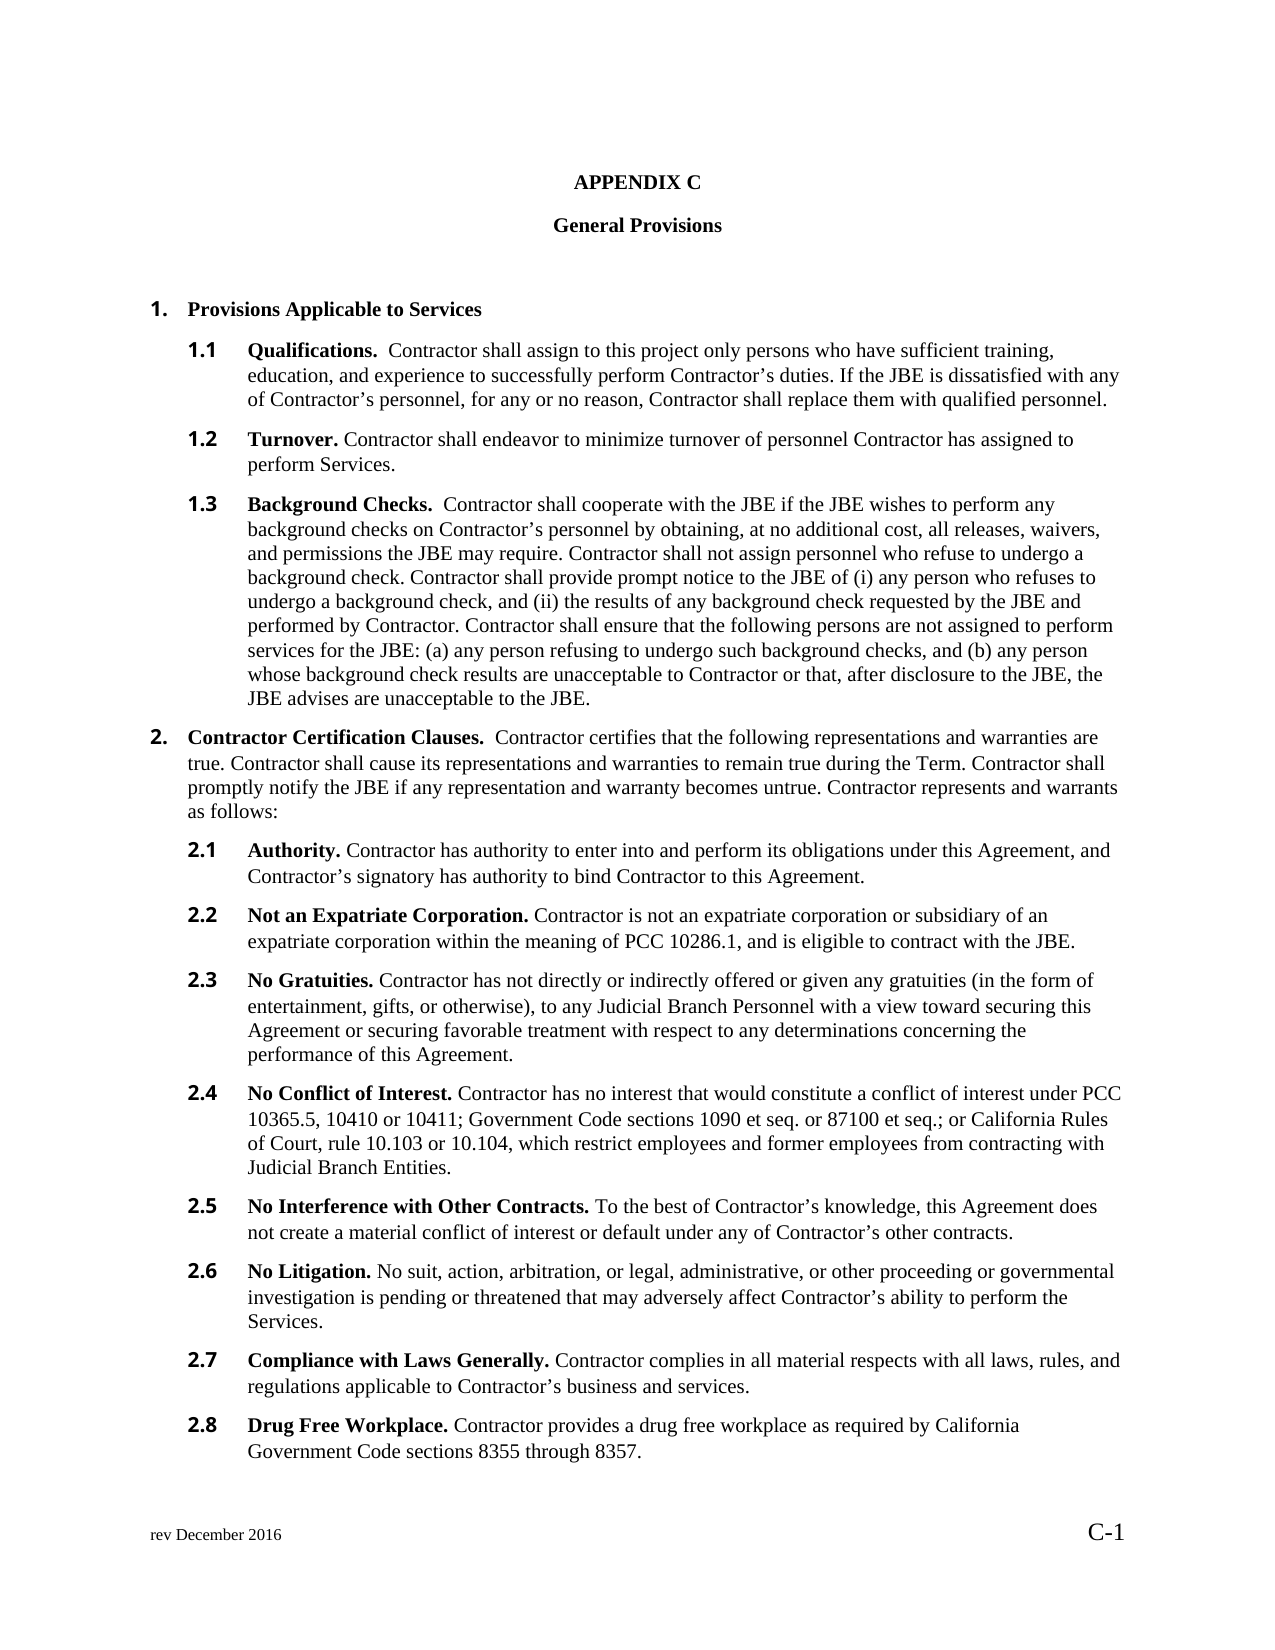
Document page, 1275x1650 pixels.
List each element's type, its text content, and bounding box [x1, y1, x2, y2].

title General Provisions [150, 206, 1125, 237]
list Contractor Certification Clauses. Contractor certifies that the following representations and warranties are true. Contractor shall cause its representations and warranties to remain true during the Term. Contractor shall promptly notify the JBE if any representation and warranty becomes untrue. Contractor represents and warrants as follows: [150, 722, 1125, 823]
list Qualifications. Contractor shall assign to this project only persons who have sufficient training, education, and experience to successfully perform Contractor’s duties. If the JBE is dissatisfied with any of Contractor’s personnel, for any or no reason, Contractor shall replace them with qualified personnel. [187, 335, 1125, 411]
list No Interference with Other Contracts. To the best of Contractor’s knowledge, this Agreement does not create a material conflict of interest or default under any of Contractor’s other contracts. [187, 1192, 1125, 1244]
list Not an Expatriate Corporation. Contractor is not an expatriate corporation or subsidiary of an expatriate corporation within the meaning of PCC 10286.1, and is eligible to contract with the JBE. [187, 900, 1125, 953]
list Compliance with Laws Generally. Contractor complies in all material respects with all laws, rules, and regulations applicable to Contractor’s business and services. [187, 1346, 1125, 1398]
list Turnover. Contractor shall endeavor to minimize turnover of personnel Contractor has assigned to perform Services. [187, 424, 1125, 476]
list Background Checks. Contractor shall cooperate with the JBE if the JBE wishes to perform any background checks on Contractor’s personnel by obtaining, at no additional cost, all releases, waivers, and permissions the JBE may require. Contractor shall not assign personnel who refuse to undergo a background check. Contractor shall provide prompt notice to the JBE of (i) any person who refuses to undergo a background check, and (ii) the results of any background check requested by the JBE and performed by Contractor. Contractor shall ensure that the following persons are not assigned to perform services for the JBE: (a) any person refusing to undergo such background checks, and (b) any person whose background check results are unacceptable to Contractor or that, after disclosure to the JBE, the JBE advises are unacceptable to the JBE. [187, 489, 1125, 710]
list No Gratuities. Contractor has not directly or indirectly offered or given any gratuities (in the form of entertainment, gifts, or otherwise), to any Judicial Branch Personnel with a view toward securing this Agreement or securing favorable treatment with respect to any determinations concerning the performance of this Agreement. [187, 965, 1125, 1066]
list No Litigation. No suit, action, arbitration, or legal, administrative, or other proceeding or governmental investigation is pending or threatened that may adversely affect Contractor’s ability to perform the Services. [187, 1257, 1125, 1333]
list No Conflict of Interest. Contractor has no interest that would constitute a conflict of interest under PCC 10365.5, 10410 or 10411; Government Code sections 1090 et seq. or 87100 et seq.; or California Rules of Court, rule 10.103 or 10.104, which restrict employees and former employees from contracting with Judicial Branch Entities. [187, 1078, 1125, 1179]
list Provisions Applicable to Services [150, 294, 1125, 322]
title APPENDIX C [150, 162, 1125, 194]
list Drug Free Workplace. Contractor provides a drug free workplace as required by California Government Code sections 8355 through 8357. [187, 1411, 1125, 1463]
list Authority. Contractor has authority to enter into and perform its obligations under this Agreement, and Contractor’s signatory has authority to bind Contractor to this Agreement. [187, 835, 1125, 888]
